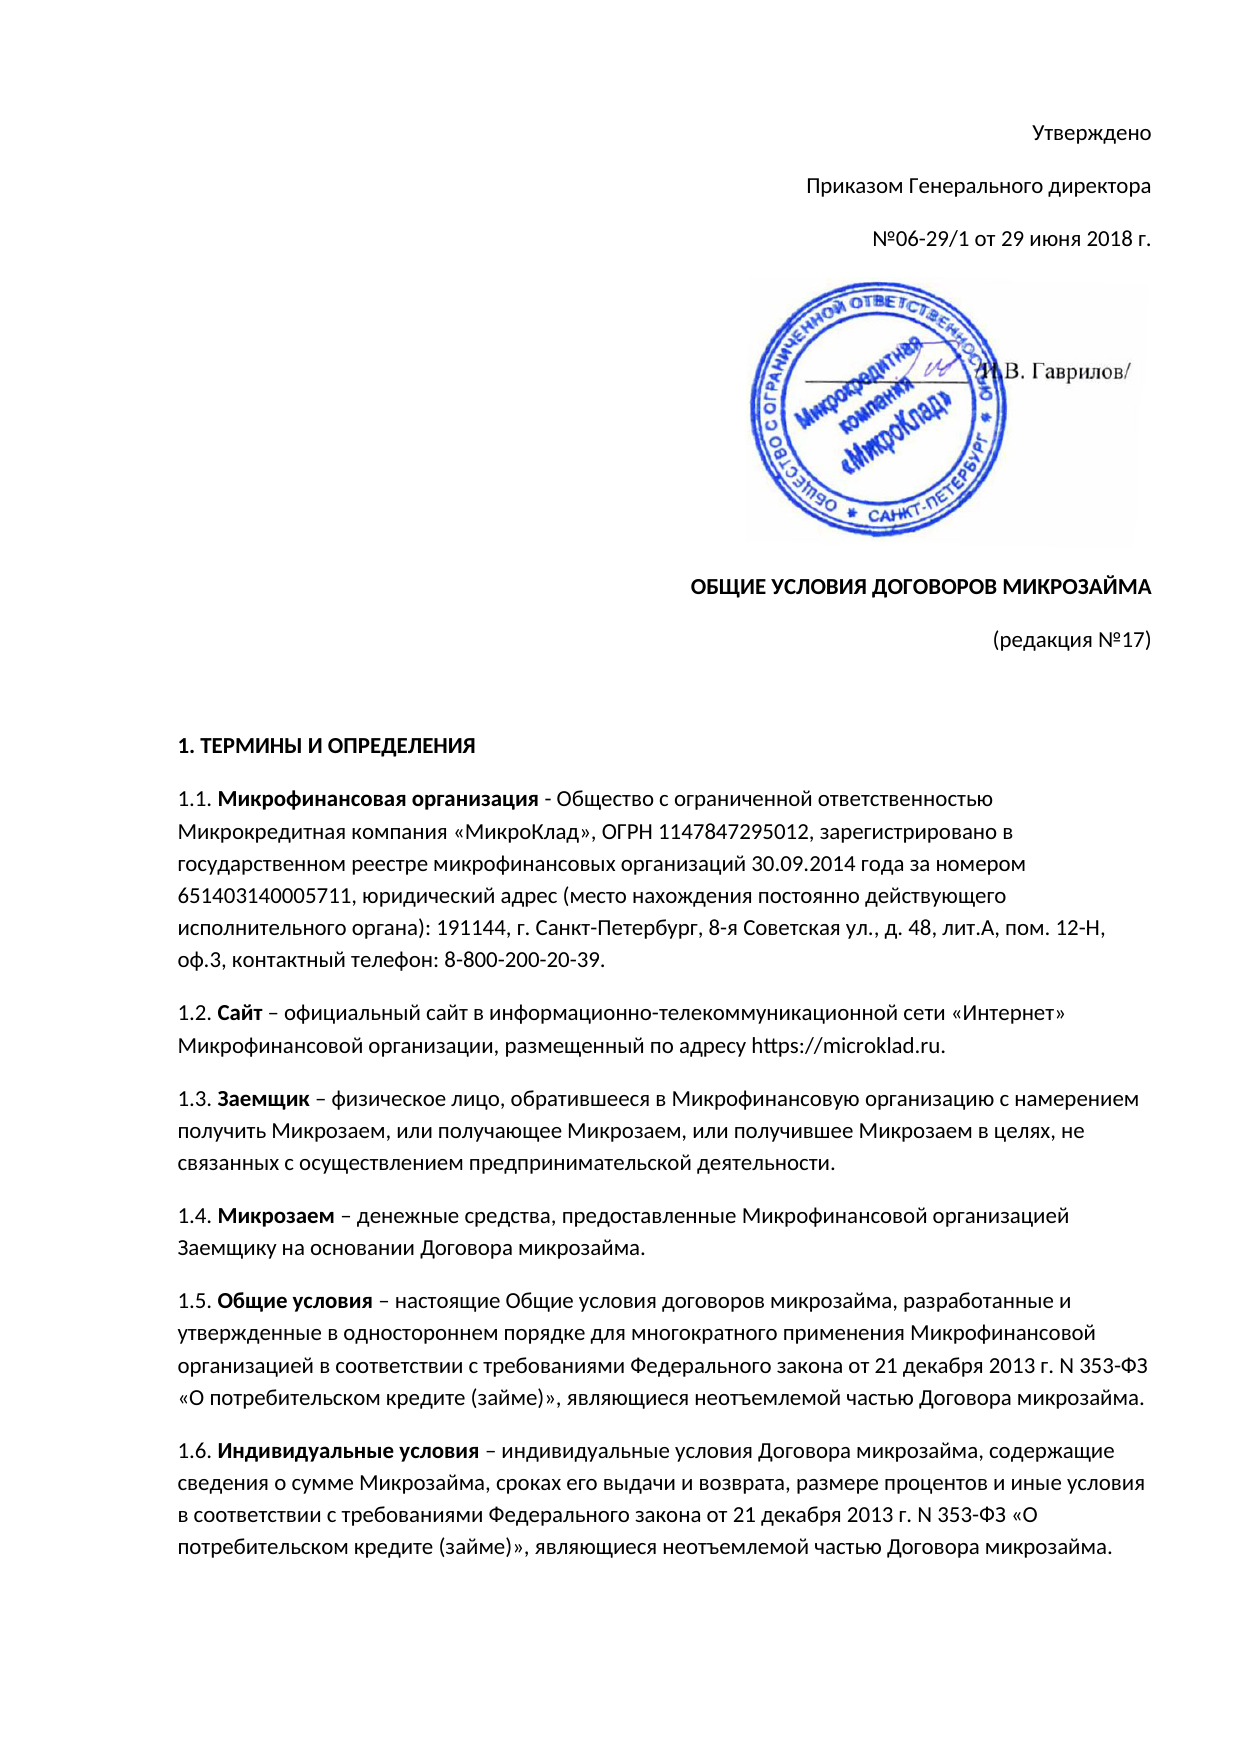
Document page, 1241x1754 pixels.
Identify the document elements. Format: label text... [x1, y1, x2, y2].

text 1.1. Микрофинансовая организация - Общество с ограниченной ответственностью Микрокредитная компания «МикроКлад», ОГРН 1147847295012, зарегистрировано в государственном реестре микрофинансовых организаций 30.09.2014 года за номером 651403140005711, юридический адрес (место нахождения постоянно действующего исполнительного органа): 191144, г. Санкт-Петербург, 8-я Советская ул., д. 48, лит.А, пом. 12-Н, оф.3, контактный телефон: 8-800-200-20-39. [177, 784, 1152, 973]
text Утверждено [177, 118, 1152, 146]
text 1. ТЕРМИНЫ И ОПРЕДЕЛЕНИЯ [177, 732, 1152, 759]
text ОБЩИЕ УСЛОВИЯ ДОГОВОРОВ МИКРОЗАЙМА [177, 572, 1152, 601]
text 1.4. Микрозаем – денежные средства, предоставленные Микрофинансовой организацией Заемщику на основании Договора микрозайма. [177, 1201, 1152, 1261]
text (редакция №17) [177, 626, 1152, 653]
text 1.5. Общие условия – настоящие Общие условия договоров микрозайма, разработанные и утвержденные в одностороннем порядке для многократного применения Микрофинансовой организацией в соответствии с требованиями Федерального закона от 21 декабря 2013 г. N 353-ФЗ «О потребительском кредите (займе)», являющиеся неотъемлемой частью Договора микрозайма. [177, 1286, 1152, 1411]
text 1.2. Сайт – официальный сайт в информационно-телекоммуникационной сети «Интернет» Микрофинансовой организации, размещенный по адресу https://microklad.ru. [177, 998, 1152, 1059]
text Приказом Генерального директора [177, 171, 1152, 199]
picture [745, 277, 1152, 548]
text 1.6. Индивидуальные условия – индивидуальные условия Договора микрозайма, содержащие сведения о сумме Микрозайма, сроках его выдачи и возврата, размере процентов и иные условия в соответствии с требованиями Федерального закона от 21 декабря 2013 г. N 353-ФЗ «О потребительском кредите (займе)», являющиеся неотъемлемой частью Договора микрозайма. [177, 1436, 1152, 1561]
text №06-29/1 от 29 июня 2018 г. [177, 224, 1152, 252]
text 1.3. Заемщик – физическое лицо, обратившееся в Микрофинансовую организацию с намерением получить Микрозаем, или получающее Микрозаем, или получившее Микрозаем в целях, не связанных с осуществлением предпринимательской деятельности. [177, 1084, 1152, 1176]
